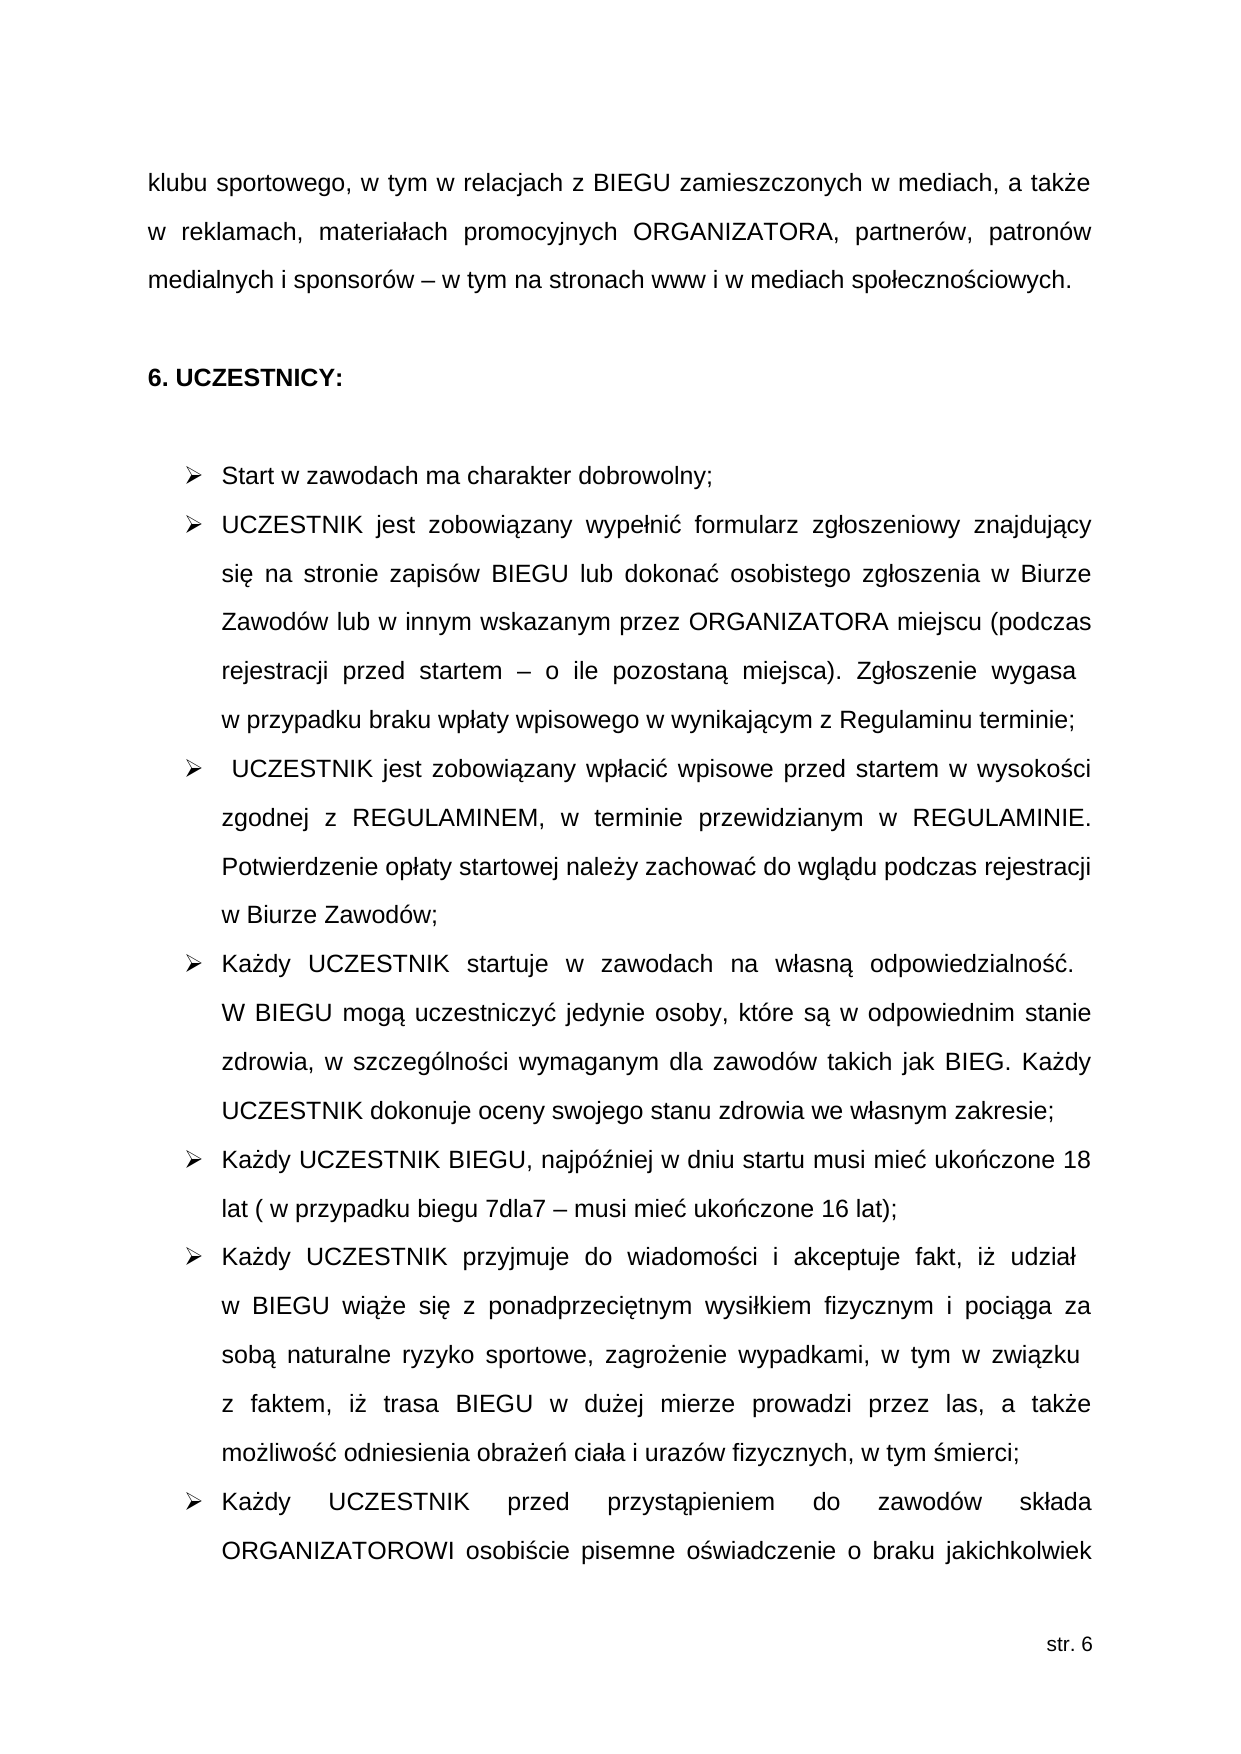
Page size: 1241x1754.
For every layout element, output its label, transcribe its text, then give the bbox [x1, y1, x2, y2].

list UCZESTNIK jest zobowiązany wpłacić wpisowe przed startem w wysokości zgodnej z REGULAMINEM, w terminie przewidzianym w REGULAMINIE. Potwierdzenie opłaty startowej należy zachować do wglądu podczas rejestracji w Biurze Zawodów; [184, 734, 1093, 929]
list Każdy UCZESTNIK BIEGU, najpóźniej w dniu startu musi mieć ukończone 18 lat ( w przypadku biegu 7dla7 – musi mieć ukończone 16 lat); [184, 1125, 1093, 1222]
list Start w zawodach ma charakter dobrowolny; [184, 441, 1093, 489]
list Każdy UCZESTNIK startuje w zawodach na własną odpowiedzialność. W BIEGU mogą uczestniczyć jedynie osoby, które są w odpowiednim stanie zdrowia, w szczególności wymaganym dla zawodów takich jak BIEG. Każdy UCZESTNIK dokonuje oceny swojego stanu zdrowia we własnym zakresie; [184, 929, 1093, 1125]
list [184, 1467, 1093, 1564]
list Każdy UCZESTNIK przyjmuje do wiadomości i akceptuje fakt, iż udział w BIEGU wiąże się z ponadprzeciętnym wysiłkiem fizycznym i pociąga za sobą naturalne ryzyko sportowe, zagrożenie wypadkami, w tym w związku z faktem, iż trasa BIEGU w dużej mierze prowadzi przez las, a także możliwość odniesienia obrażeń ciała i urazów fizycznych, w tym śmierci; [184, 1222, 1093, 1467]
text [148, 148, 1093, 294]
list UCZESTNIK jest zobowiązany wypełnić formularz zgłoszeniowy znajdujący się na stronie zapisów BIEGU lub dokonać osobistego zgłoszenia w Biurze Zawodów lub w innym wskazanym przez ORGANIZATORA miejscu (podczas rejestracji przed startem – o ile pozostaną miejsca). Zgłoszenie wygasa w przypadku braku wpłaty wpisowego w wynikającym z Regulaminu terminie; [184, 489, 1093, 734]
text 6. UCZESTNICY: [148, 343, 1093, 392]
